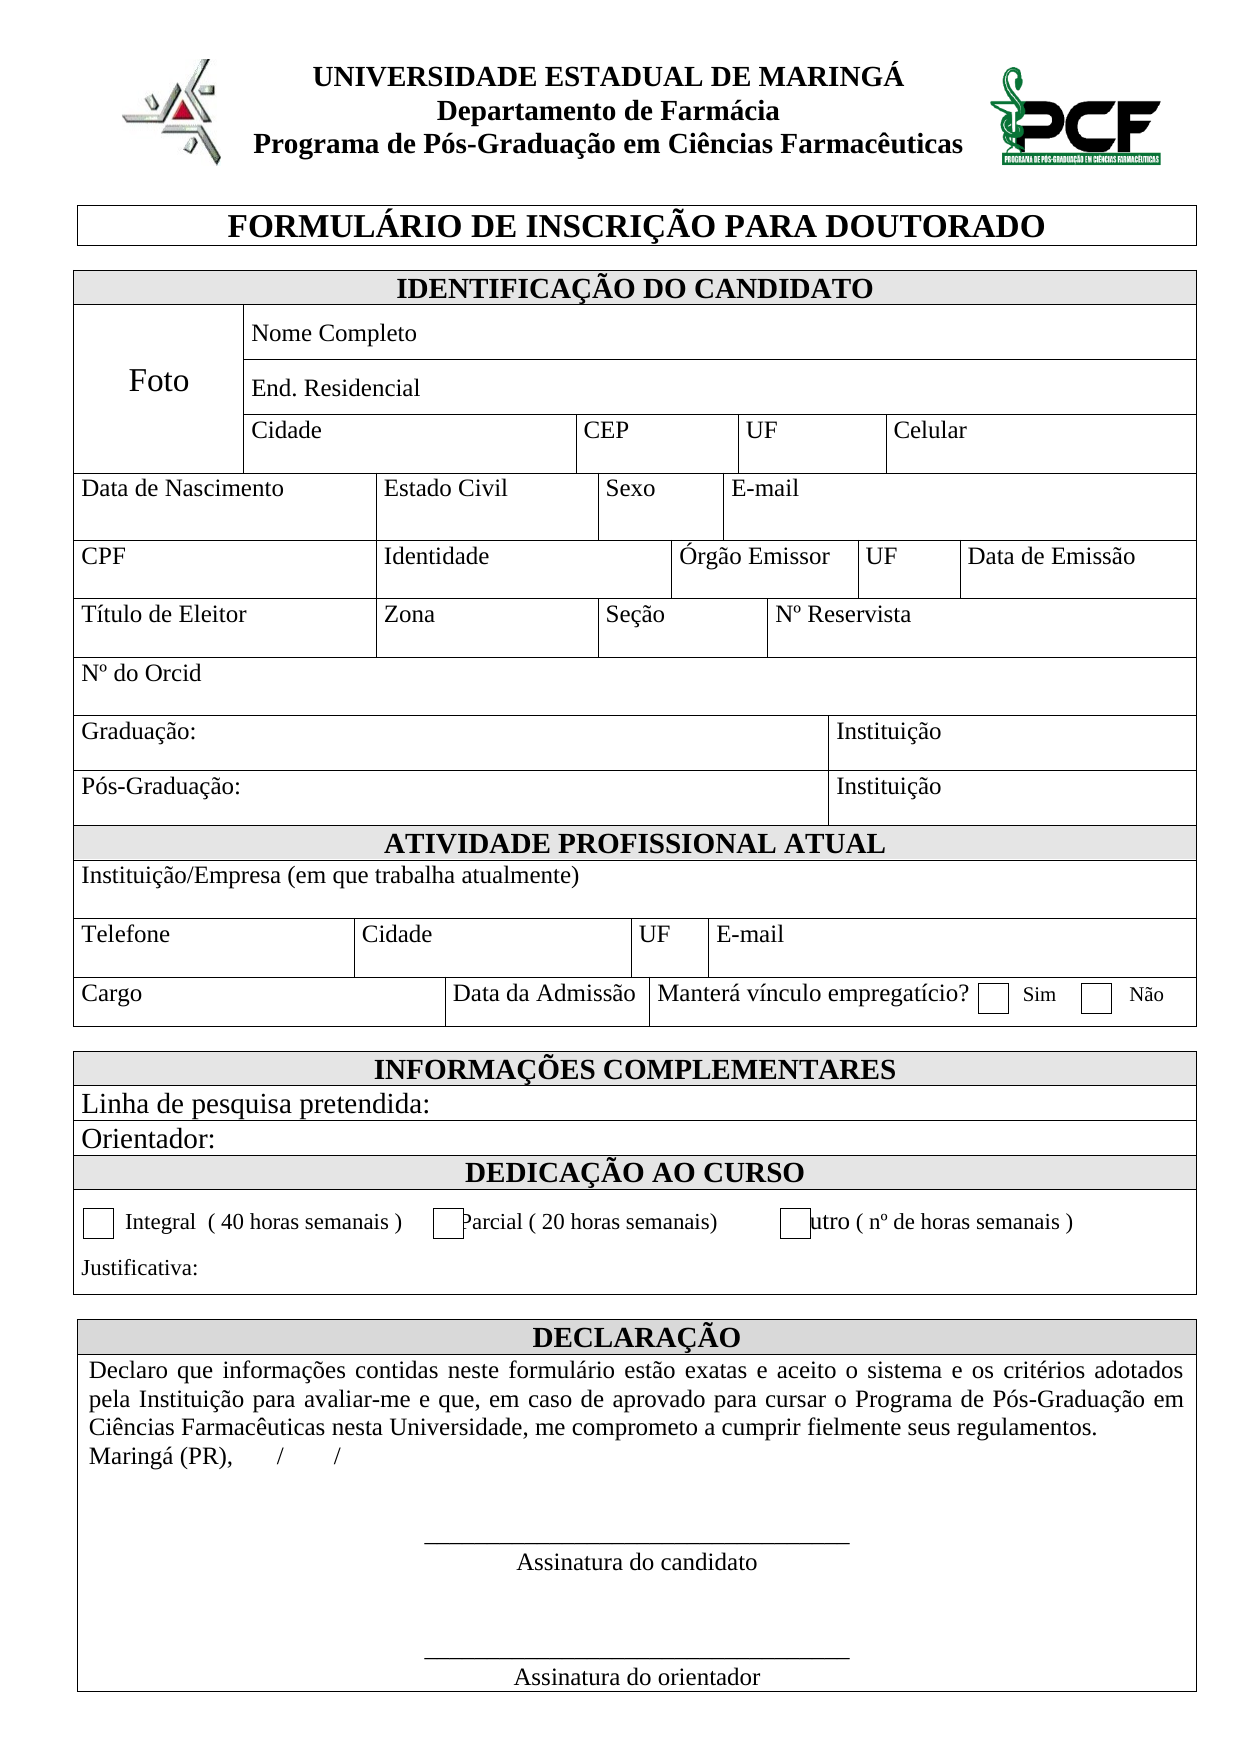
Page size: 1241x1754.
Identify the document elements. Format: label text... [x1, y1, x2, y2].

table_cell Celular [887, 415, 1196, 472]
table_cell Seção [599, 599, 767, 657]
table_cell Data de Nascimento [74, 474, 376, 540]
table_cell Instituição [829, 771, 1196, 825]
table_cell ATIVIDADE PROFISSIONAL ATUAL [74, 826, 1196, 859]
table_header IDENTIFICAÇÃO DO CANDIDATO [74, 271, 1196, 304]
table_cell E-mail [709, 919, 1196, 977]
table_cell Cidade [244, 415, 576, 472]
table_cell Sexo [599, 474, 723, 540]
table_cell Pós-Graduação: [74, 771, 828, 825]
table_header FORMULÁRIO DE INSCRIÇÃO PARA DOUTORADO [78, 206, 1196, 245]
table_cell UF [859, 541, 960, 598]
table_header DECLARAÇÃO [78, 1320, 1196, 1354]
table_header UNIVERSIDADE ESTADUAL DE MARINGÁ Departamento de Farmácia Programa de Pós-Graduação em Ciências Farmacêuticas [216, 59, 1006, 177]
table_cell Manterá vínculo empregatício? Sim Não [650, 978, 1196, 1026]
table_cell Identidade [377, 541, 671, 598]
table_cell CEP [577, 415, 738, 472]
table_cell Data da Admissão [446, 978, 649, 1026]
table_cell Instituição/Empresa (em que trabalha atualmente) [74, 861, 1196, 918]
table_cell [74, 414, 243, 472]
table_cell Data de Emissão [961, 541, 1196, 598]
table_cell E-mail [724, 474, 1196, 540]
table_cell Integral ( 40 horas semanais ) Parcial ( 20 horas semanais) Outro ( nº de horas semanais ) Justificativa: [74, 1190, 1196, 1294]
table_cell Cidade [355, 919, 631, 977]
table_header INFORMAÇÕES COMPLEMENTARES [74, 1052, 1196, 1085]
table_cell Cargo [74, 978, 445, 1026]
table_cell Nº Reservista [768, 599, 1196, 657]
table_cell Estado Civil [377, 474, 598, 540]
table_cell UF [739, 415, 886, 472]
table_cell Nº do Orcid [74, 658, 1196, 715]
table_cell UF [632, 919, 708, 977]
table_cell CPF [74, 541, 376, 598]
table_cell Órgão Emissor [672, 541, 858, 598]
table_cell Telefone [74, 919, 354, 977]
table_cell Orientador: [74, 1121, 1196, 1154]
table_cell Declaro que informações contidas neste formulário estão exatas e aceito o sistema e os critérios adotados pela Instituição para avaliar-me e que, em caso de aprovado para cursar o Programa de Pós-Graduação em Ciências Farmacêuticas nesta Universidade, me comprometo a cumprir fielmente seus regulamentos. Maringá (PR), / / __________________________________ Assinatura do candidato __________________________________ Assinatura do orientador [78, 1355, 1196, 1691]
table_cell Zona [377, 599, 598, 657]
table_cell DEDICAÇÃO AO CURSO [74, 1156, 1196, 1189]
table_cell Foto [74, 359, 243, 414]
table_cell Linha de pesquisa pretendida: [74, 1086, 1196, 1120]
table_cell End. Residencial [244, 360, 1196, 414]
table_cell Título de Eleitor [74, 599, 376, 657]
table_header [1006, 59, 1186, 177]
table_header [54, 59, 216, 177]
table_cell Instituição [829, 716, 1196, 770]
table_cell [74, 305, 243, 359]
table_cell Graduação: [74, 716, 828, 770]
table_cell Nome Completo [244, 305, 1196, 359]
